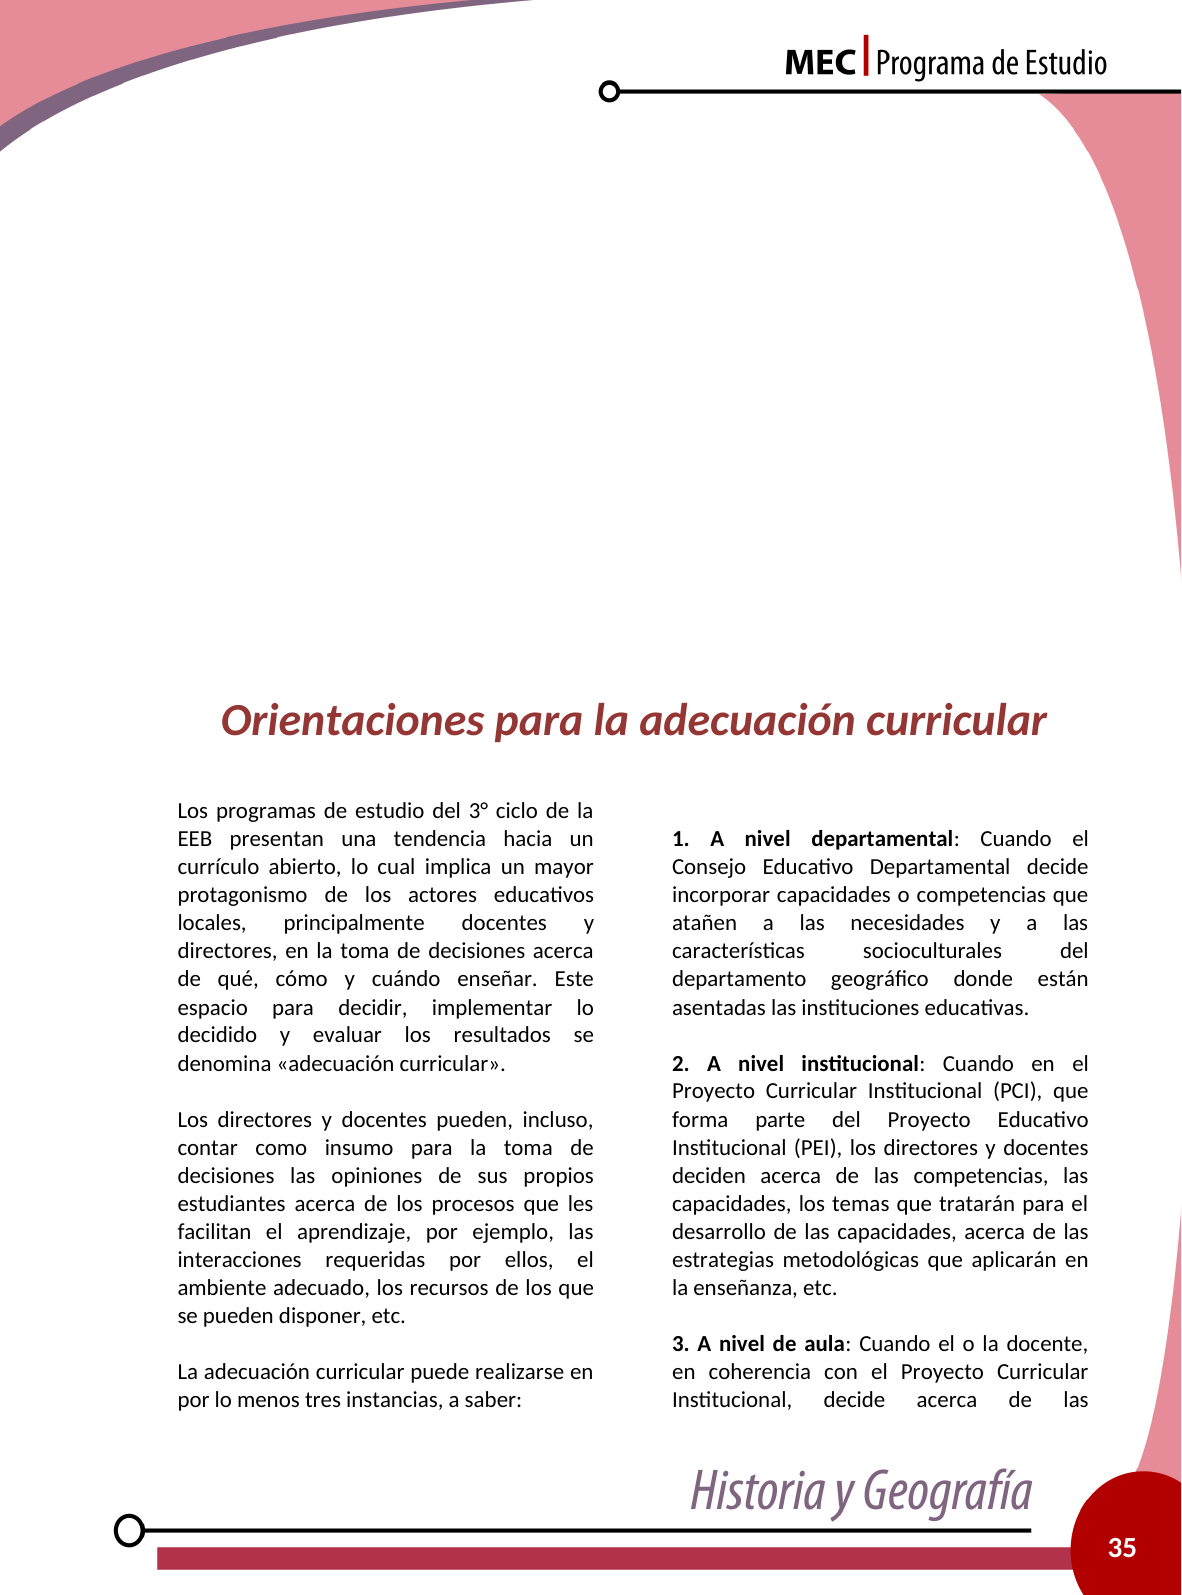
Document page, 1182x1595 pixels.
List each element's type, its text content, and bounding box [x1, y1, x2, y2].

text 1. A nivel departamental: Cuando el Consejo Educativo Departamental decide incorporar capacidades o competencias que atañen a las necesidades y a las características socioculturales del departamento geográfico donde están asentadas las instituciones educativas. [672, 824, 1089, 1021]
text Los directores y docentes pueden, incluso, contar como insumo para la toma de decisiones las opiniones de sus propios estudiantes acerca de los procesos que les facilitan el aprendizaje, por ejemplo, las interacciones requeridas por ellos, el ambiente adecuado, los recursos de los que se pueden disponer, etc. [177, 1105, 594, 1329]
text 2. A nivel institucional: Cuando en el Proyecto Curricular Institucional (PCI), que forma parte del Proyecto Educativo Institucional (PEI), los directores y docentes deciden acerca de las competencias, las capacidades, los temas que tratarán para el desarrollo de las capacidades, acerca de las estrategias metodológicas que aplicarán en la enseñanza, etc. [672, 1049, 1089, 1301]
text La adecuación curricular puede realizarse en por lo menos tres instancias, a saber: [177, 1357, 594, 1413]
text Orientaciones para la adecuación curricular [177, 691, 1091, 751]
text Los programas de estudio del 3° ciclo de la EEB presentan una tendencia hacia un currículo abierto, lo cual implica un mayor protagonismo de los actores educativos locales, principalmente docentes y directores, en la toma de decisiones acerca de qué, cómo y cuándo enseñar. Este espacio para decidir, implementar lo decidido y evaluar los resultados se denomina «adecuación curricular». [177, 796, 594, 1077]
picture [0, 0, 1182, 1595]
